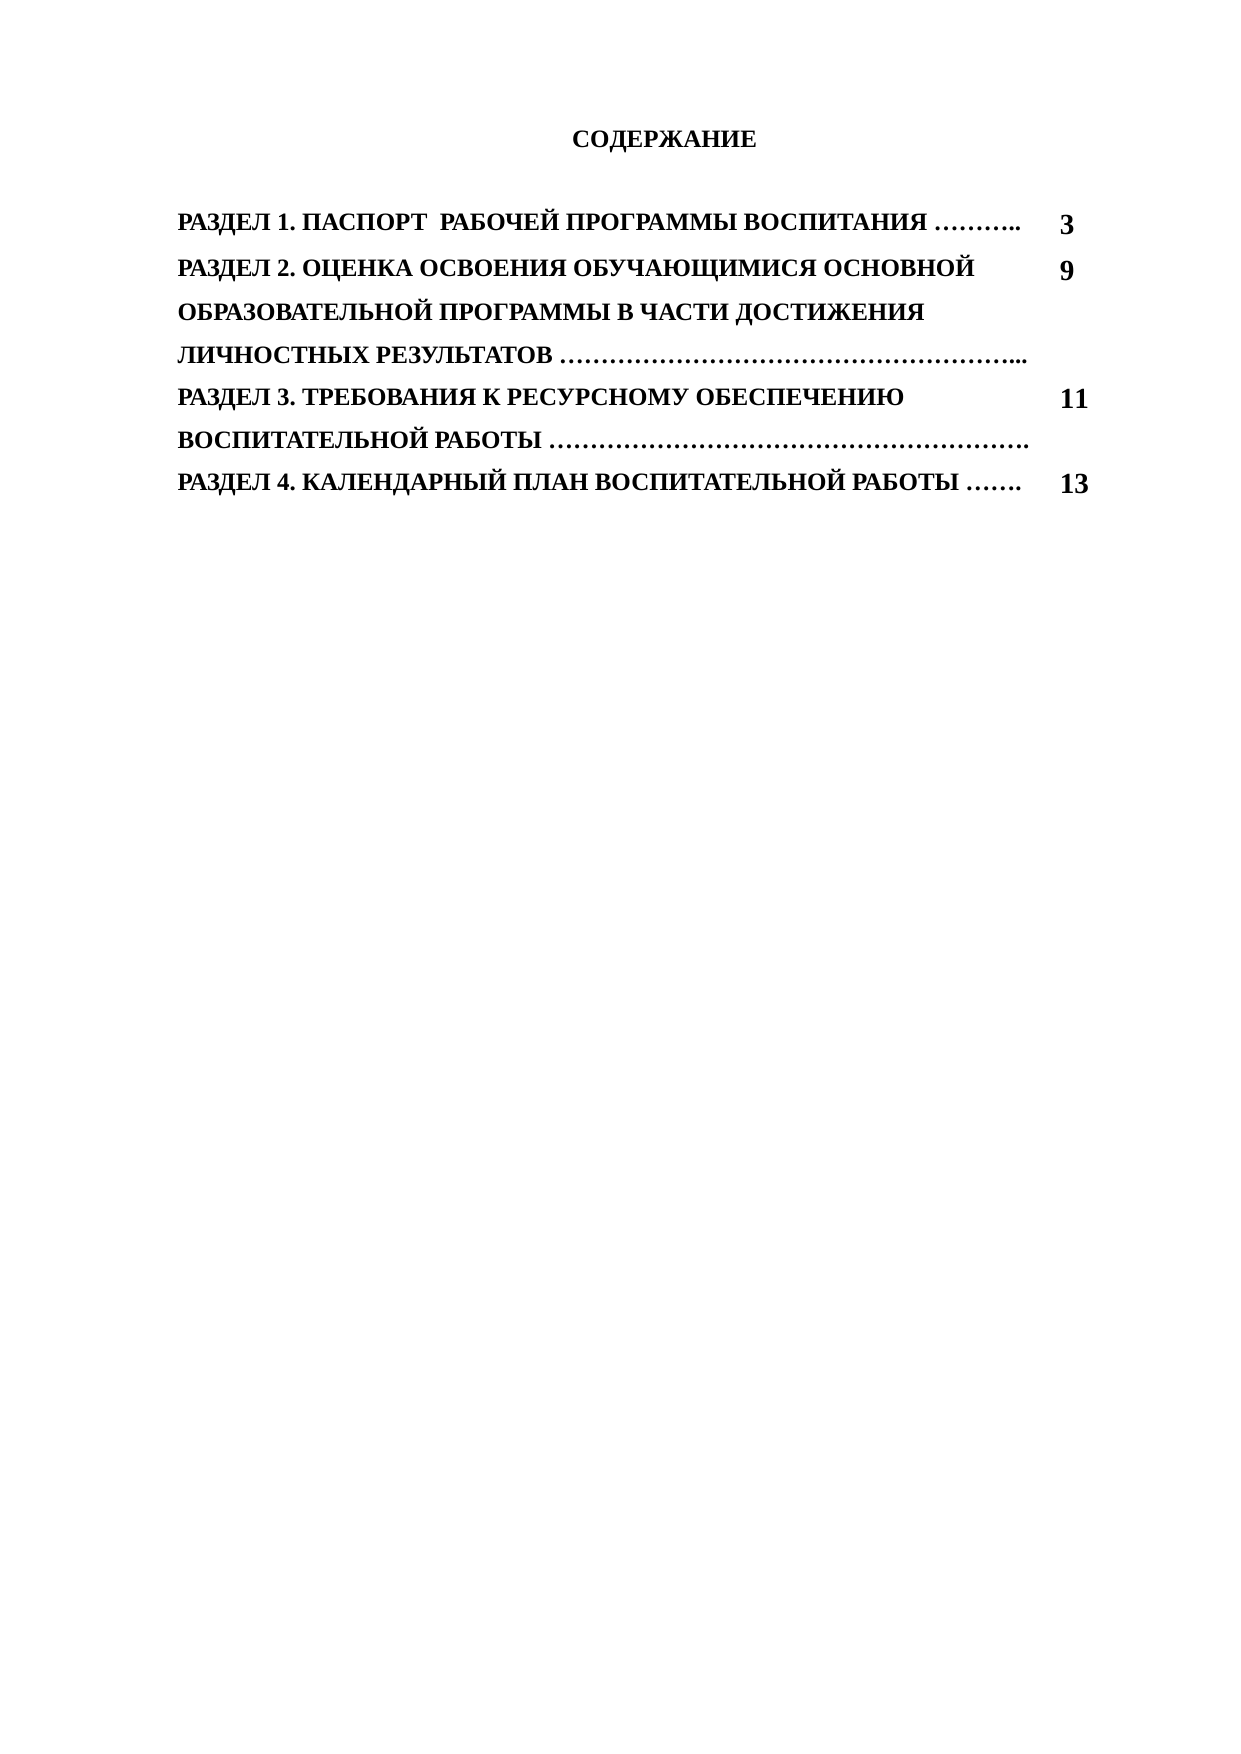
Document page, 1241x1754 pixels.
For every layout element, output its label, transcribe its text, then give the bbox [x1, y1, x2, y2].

table_header 3 [1048, 207, 1137, 253]
text СОДЕРЖАНИЕ [177, 124, 1152, 153]
table_cell РАЗДЕЛ 4. КАЛЕНДАРНЫЙ ПЛАН ВОСПИТАТЕЛЬНОЙ РАБОТЫ ……. [166, 467, 1048, 513]
table_header РАЗДЕЛ 1. ПАСПОРТ РАБОЧЕЙ ПРОГРАММЫ ВОСПИТАНИЯ ……….. [166, 207, 1048, 253]
table_cell РАЗДЕЛ 3. ТРЕБОВАНИЯ К РЕСУРСНОМУ ОБЕСПЕЧЕНИЮ ВОСПИТАТЕЛЬНОЙ РАБОТЫ …………………………………………………. [166, 382, 1048, 467]
table_cell РАЗДЕЛ 2. ОЦЕНКА ОСВОЕНИЯ ОБУЧАЮЩИМИСЯ ОСНОВНОЙ ОБРАЗОВАТЕЛЬНОЙ ПРОГРАММЫ В ЧАСТИ ДОСТИЖЕНИЯ ЛИЧНОСТНЫХ РЕЗУЛЬТАТОВ ………………………………………………... [166, 254, 1048, 382]
table_cell 9 [1048, 254, 1137, 382]
table_cell 11 [1048, 382, 1137, 467]
table_cell 13 [1048, 467, 1137, 513]
